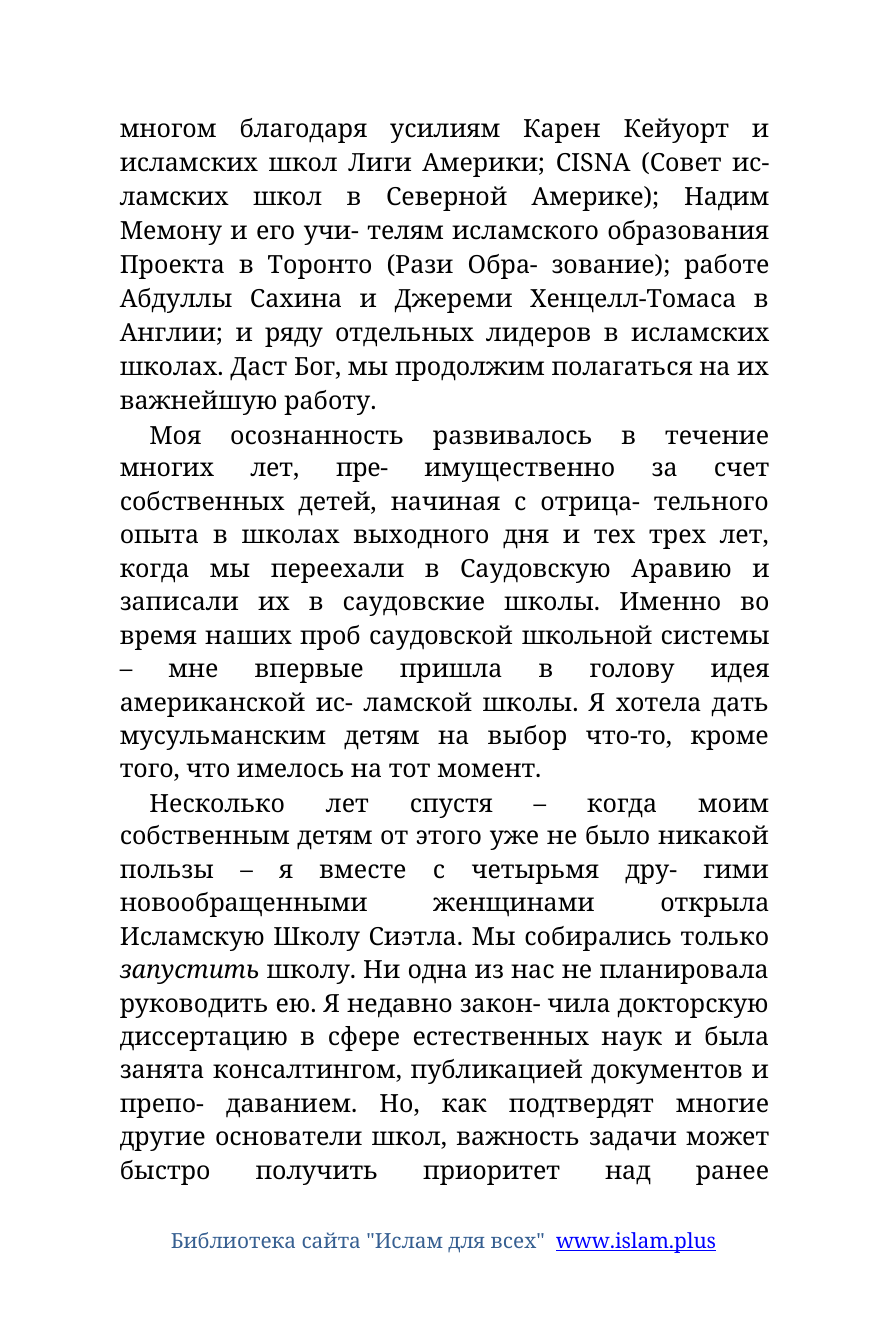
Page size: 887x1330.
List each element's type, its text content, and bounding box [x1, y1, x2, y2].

text Моя осознанность развивалось в течение многих лет, пре- имущественно за счет собственных детей, начиная с отрица- тельного опыта в школах выходного дня и тех трех лет, когда мы переехали в Саудовскую Аравию и записали их в саудовские школы. Именно во время наших проб саудовской школьной системы – мне впервые пришла в голову идея американской ис- ламской школы. Я хотела дать мусульманским детям на выбор что-то, кроме того, что имелось на тот момент. [119, 417, 769, 785]
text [119, 110, 769, 417]
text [119, 785, 769, 1186]
